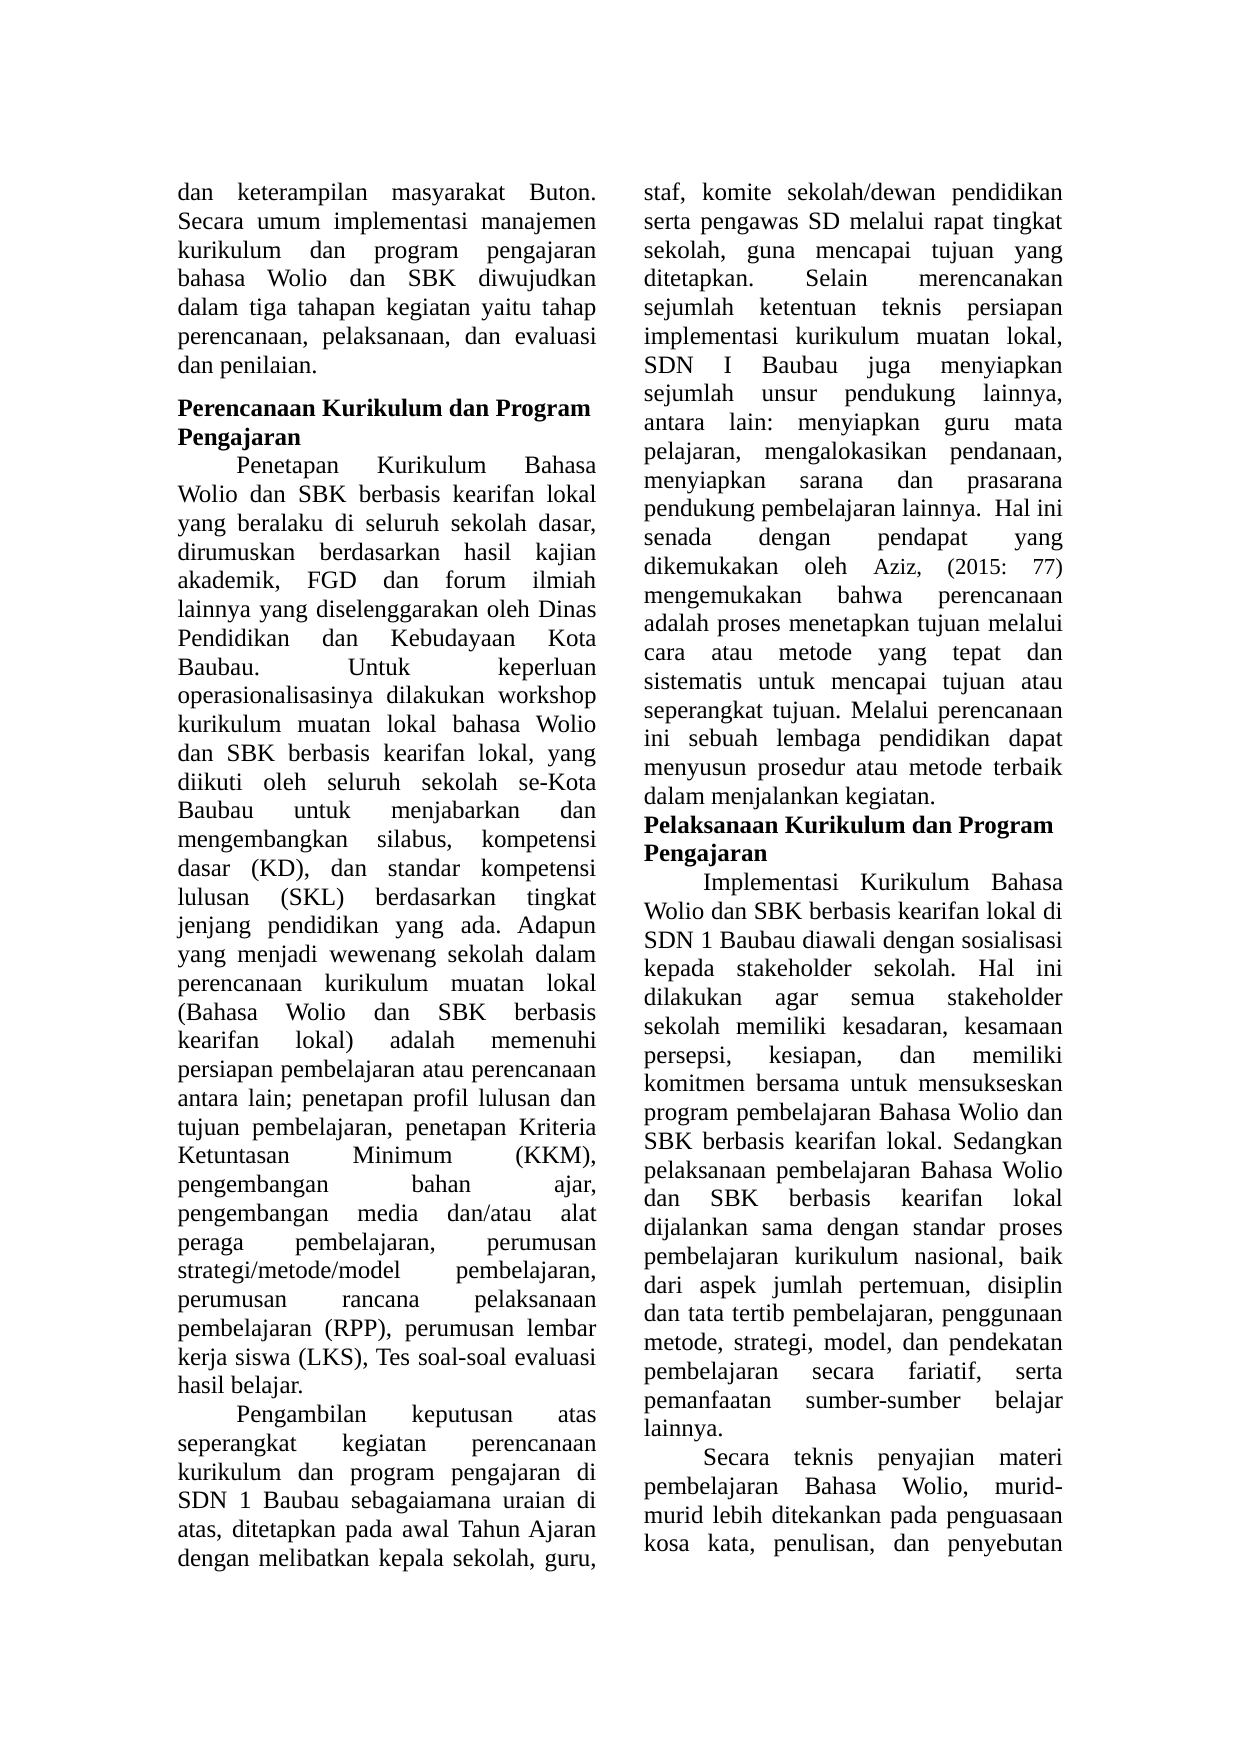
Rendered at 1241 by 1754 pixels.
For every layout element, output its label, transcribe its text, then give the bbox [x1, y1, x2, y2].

text Perencanaan Kurikulum dan Program Pengajaran [177, 393, 596, 450]
text Implementasi Kurikulum Bahasa Wolio dan SBK berbasis kearifan lokal di SDN 1 Baubau diawali dengan sosialisasi kepada stakeholder sekolah. Hal ini dilakukan agar semua stakeholder sekolah memiliki kesadaran, kesamaan persepsi, kesiapan, dan memiliki komitmen bersama untuk mensukseskan program pembelajaran Bahasa Wolio dan SBK berbasis kearifan lokal. Sedangkan pelaksanaan pembelajaran Bahasa Wolio dan SBK berbasis kearifan lokal dijalankan sama dengan standar proses pembelajaran kurikulum nasional, baik dari aspek jumlah pertemuan, disiplin dan tata tertib pembelajaran, penggunaan metode, strategi, model, dan pendekatan pembelajaran secara fariatif, serta pemanfaatan sumber-sumber belajar lainnya. [644, 867, 1063, 1442]
text Penetapan Kurikulum Bahasa Wolio dan SBK berbasis kearifan lokal yang beralaku di seluruh sekolah dasar, dirumuskan berdasarkan hasil kajian akademik, FGD dan forum ilmiah lainnya yang diselenggarakan oleh Dinas Pendidikan dan Kebudayaan Kota Baubau. Untuk keperluan operasionalisasinya dilakukan workshop kurikulum muatan lokal bahasa Wolio dan SBK berbasis kearifan lokal, yang diikuti oleh seluruh sekolah se-Kota Baubau untuk menjabarkan dan mengembangkan silabus, kompetensi dasar (KD), dan standar kompetensi lulusan (SKL) berdasarkan tingkat jenjang pendidikan yang ada. Adapun yang menjadi wewenang sekolah dalam perencanaan kurikulum muatan lokal (Bahasa Wolio dan SBK berbasis kearifan lokal) adalah memenuhi persiapan pembelajaran atau perencanaan antara lain; penetapan profil lulusan dan tujuan pembelajaran, penetapan Kriteria Ketuntasan Minimum (KKM), pengembangan bahan ajar, pengembangan media dan/atau alat peraga pembelajaran, perumusan strategi/metode/model pembelajaran, perumusan rancana pelaksanaan pembelajaran (RPP), perumusan lembar kerja siswa (LKS), Tes soal-soal evaluasi hasil belajar. [177, 450, 596, 1399]
text Pengambilan keputusan atas seperangkat kegiatan perencanaan kurikulum dan program pengajaran di SDN 1 Baubau sebagaiamana uraian di atas, ditetapkan pada awal Tahun Ajaran dengan melibatkan kepala sekolah, guru, staf, komite sekolah/dewan pendidikan serta pengawas SD melalui rapat tingkat sekolah, guna mencapai tujuan yang ditetapkan. Selain merencanakan sejumlah ketentuan teknis persiapan implementasi kurikulum muatan lokal, SDN I Baubau juga menyiapkan sejumlah unsur pendukung lainnya, antara lain: menyiapkan guru mata pelajaran, mengalokasikan pendanaan, menyiapkan sarana dan prasarana pendukung pembelajaran lainnya. Hal ini senada dengan pendapat yang dikemukakan oleh Aziz, (2015: 77) mengemukakan bahwa perencanaan adalah proses menetapkan tujuan melalui cara atau metode yang tepat dan sistematis untuk mencapai tujuan atau seperangkat tujuan. Melalui perencanaan ini sebuah lembaga pendidikan dapat menyusun prosedur atau metode terbaik dalam menjalankan kegiatan. [177, 1399, 596, 1572]
text Pengambilan keputusan atas seperangkat kegiatan perencanaan kurikulum dan program pengajaran di SDN 1 Baubau sebagaiamana uraian di atas, ditetapkan pada awal Tahun Ajaran dengan melibatkan kepala sekolah, guru, staf, komite sekolah/dewan pendidikan serta pengawas SD melalui rapat tingkat sekolah, guna mencapai tujuan yang ditetapkan. Selain merencanakan sejumlah ketentuan teknis persiapan implementasi kurikulum muatan lokal, SDN I Baubau juga menyiapkan sejumlah unsur pendukung lainnya, antara lain: menyiapkan guru mata pelajaran, mengalokasikan pendanaan, menyiapkan sarana dan prasarana pendukung pembelajaran lainnya. Hal ini senada dengan pendapat yang dikemukakan oleh Aziz, (2015: 77) mengemukakan bahwa perencanaan adalah proses menetapkan tujuan melalui cara atau metode yang tepat dan sistematis untuk mencapai tujuan atau seperangkat tujuan. Melalui perencanaan ini sebuah lembaga pendidikan dapat menyusun prosedur atau metode terbaik dalam menjalankan kegiatan. [644, 177, 1063, 810]
text Pelaksanaan Kurikulum dan Program Pengajaran [644, 810, 1063, 867]
